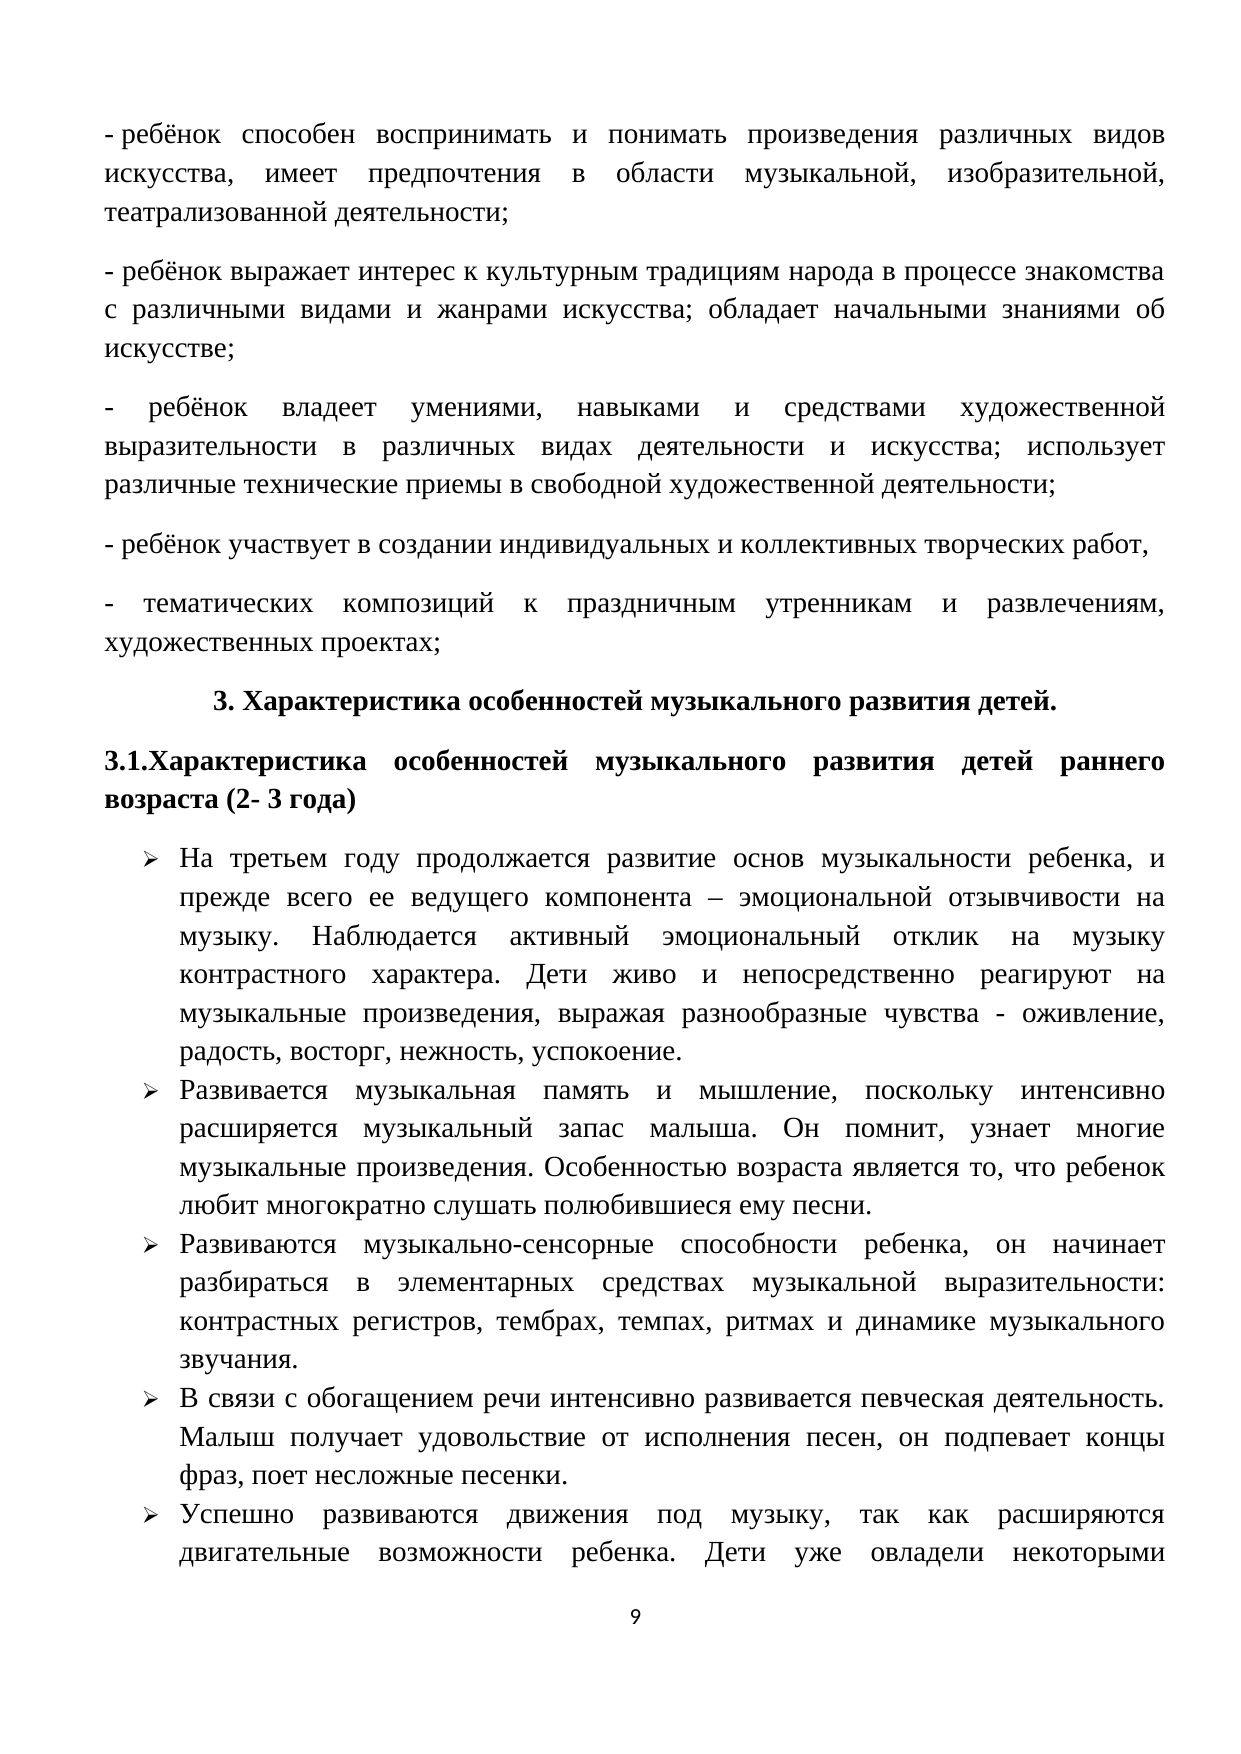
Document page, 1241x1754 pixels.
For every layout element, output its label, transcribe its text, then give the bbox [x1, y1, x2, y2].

text 3. Характеристика особенностей музыкального развития детей. [104, 683, 1166, 717]
text - тематических композиций к праздничным утренникам и развлечениям, художественных проектах; [104, 585, 1166, 657]
text 3.1.Характеристика особенностей музыкального развития детей раннего возраста (2- 3 года) [104, 743, 1166, 815]
text - ребёнок владеет умениями, навыками и средствами художественной выразительности в различных видах деятельности и искусства; использует различные технические приемы в свободной художественной деятельности; [104, 389, 1166, 500]
text - ребёнок способен воспринимать и понимать произведения различных видов искусства, имеет предпочтения в области музыкальной, изобразительной, театрализованной деятельности; [104, 117, 1166, 227]
text - ребёнок участвует в создании индивидуальных и коллективных творческих работ, [104, 526, 1166, 559]
text - ребёнок выражает интерес к культурным традициям народа в процессе знакомства с различными видами и жанрами искусства; обладает начальными знаниями об искусстве; [104, 253, 1166, 364]
list Развиваются музыкально-сенсорные способности ребенка, он начинает разбираться в элементарных средствах музыкальной выразительности: контрастных регистров, тембрах, темпах, ритмах и динамике музыкального звучания. [142, 1226, 1166, 1375]
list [142, 1496, 1166, 1568]
list На третьем году продолжается развитие основ музыкальности ребенка, и прежде всего ее ведущего компонента – эмоциональной отзывчивости на музыку. Наблюдается активный эмоциональный отклик на музыку контрастного характера. Дети живо и непосредственно реагируют на музыкальные произведения, выражая разнообразные чувства - оживление, радость, восторг, нежность, успокоение. [142, 841, 1166, 1067]
list Развивается музыкальная память и мышление, поскольку интенсивно расширяется музыкальный запас малыша. Он помнит, узнает многие музыкальные произведения. Особенностью возраста является то, что ребенок любит многократно слушать полюбившиеся ему песни. [142, 1072, 1166, 1221]
list В связи с обогащением речи интенсивно развивается певческая деятельность. Малыш получает удовольствие от исполнения песен, он подпевает концы фраз, поет несложные песенки. [142, 1380, 1166, 1491]
